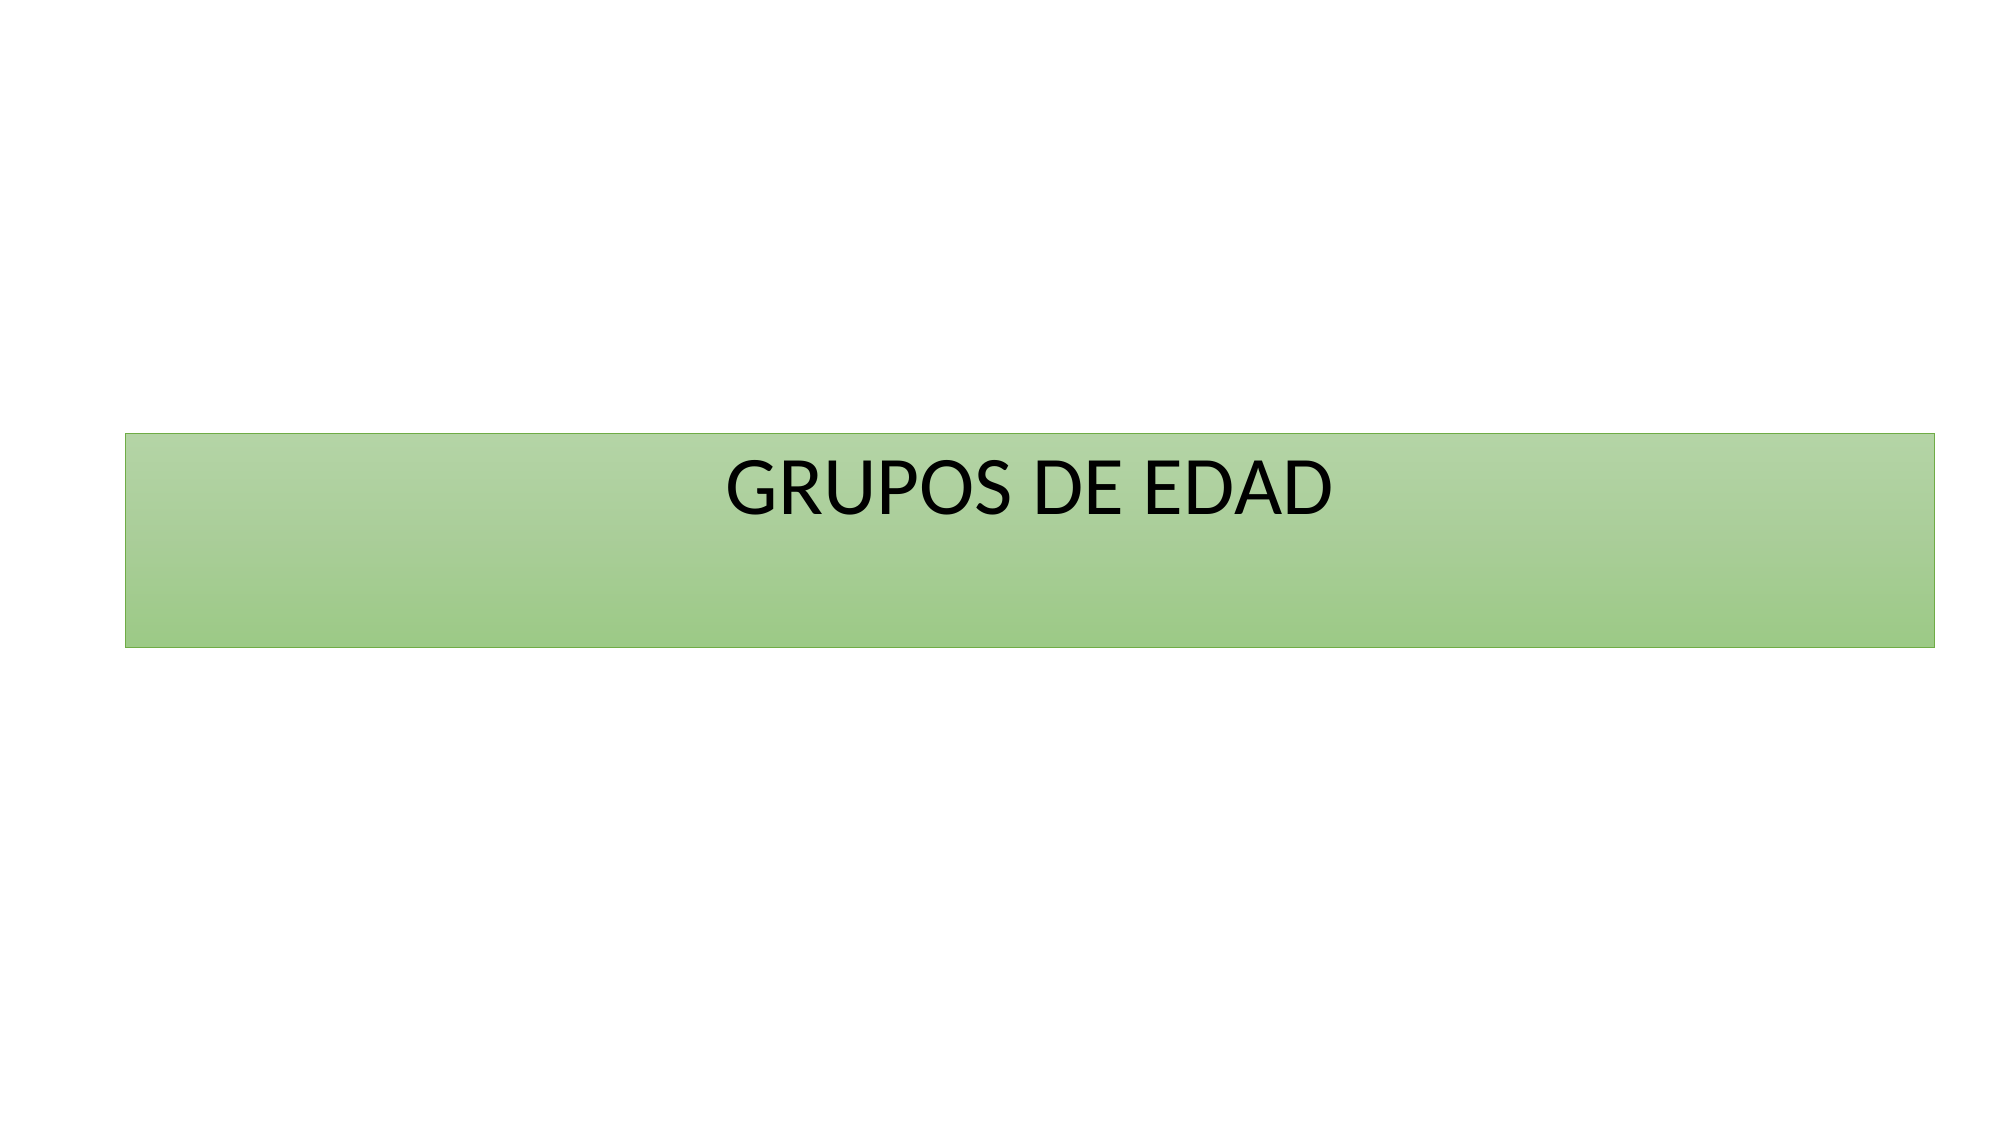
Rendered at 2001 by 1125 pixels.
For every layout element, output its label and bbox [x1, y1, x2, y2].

picture [126, 434, 1934, 647]
